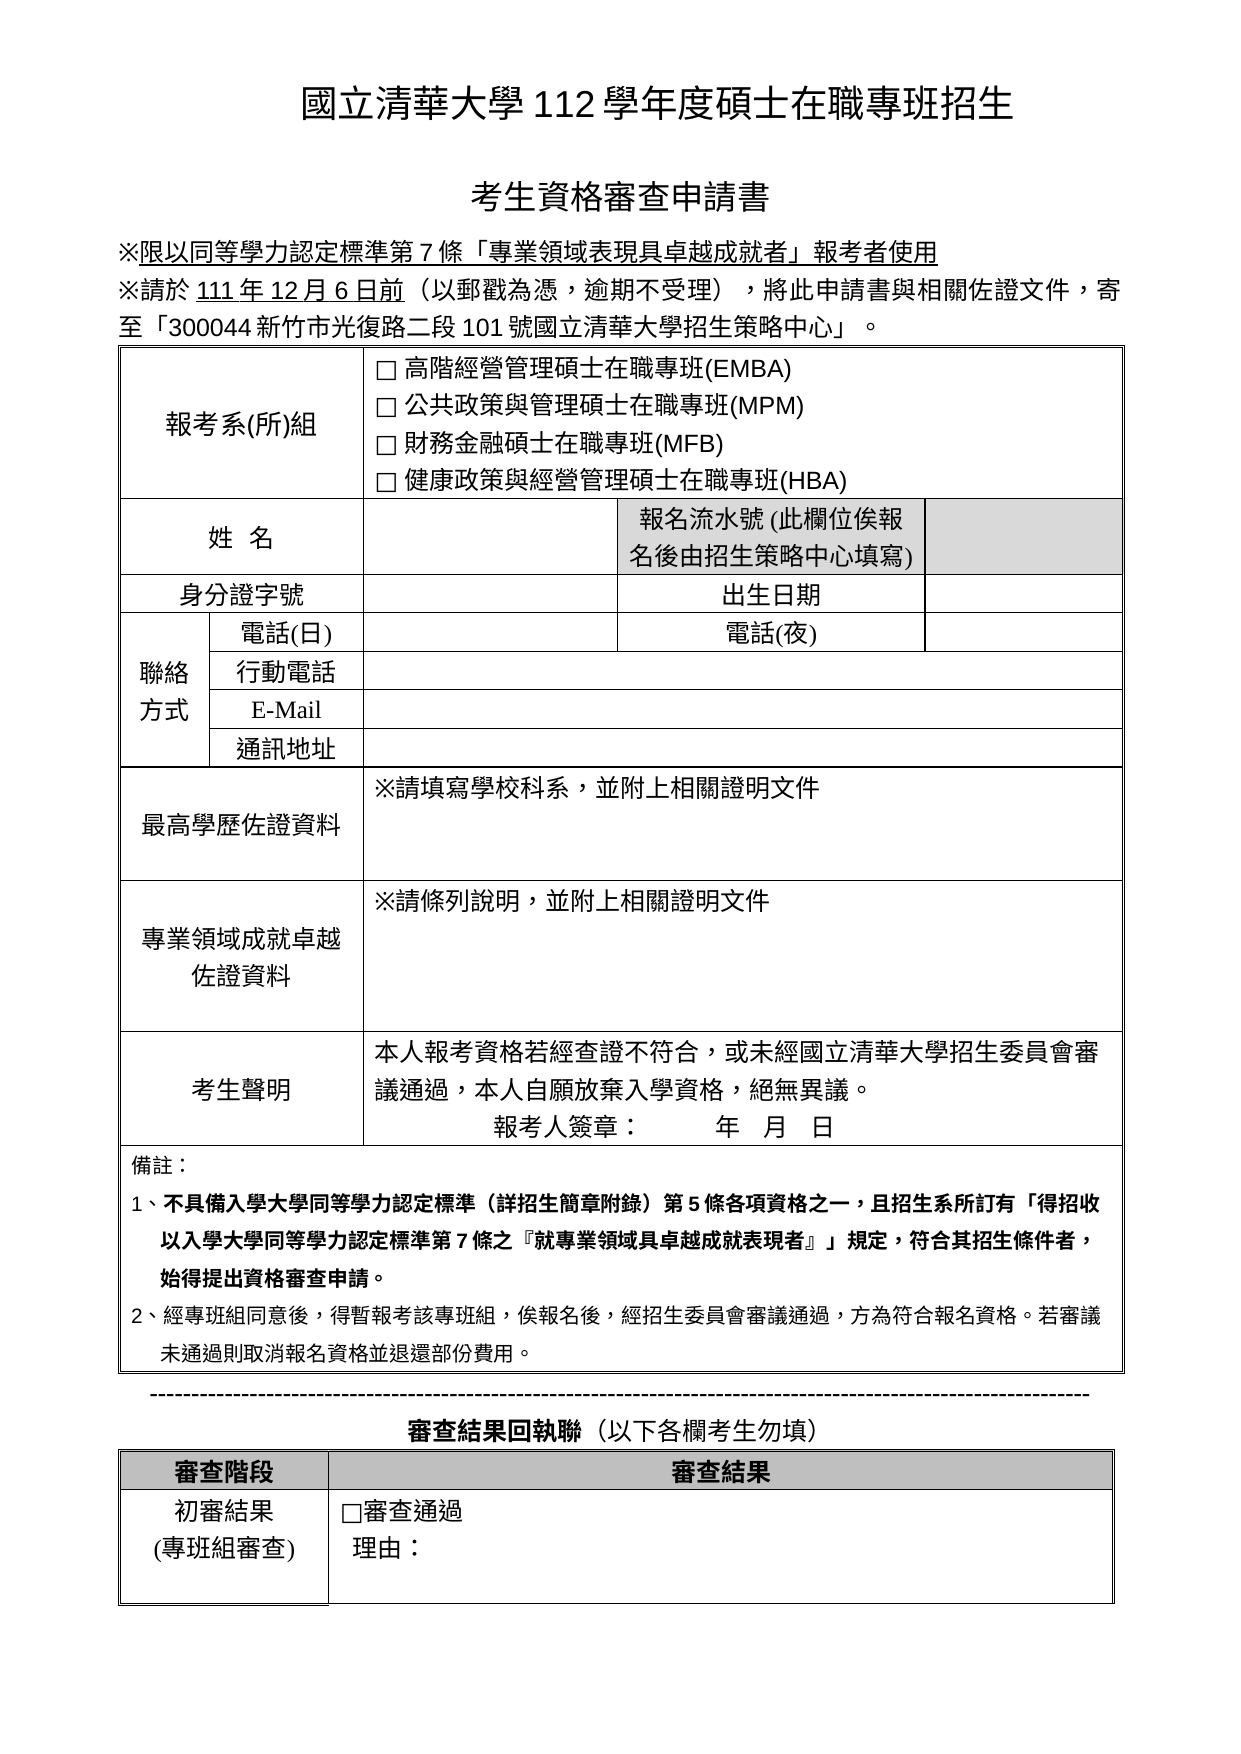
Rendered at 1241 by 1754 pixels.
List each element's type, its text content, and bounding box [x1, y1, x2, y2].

text ※限以同等學力認定標準第7條「專業領域表現具卓越成就者」報考者使用 [118, 232, 1122, 269]
table_cell [364, 652, 1122, 689]
text 考生資格審查申請書 [118, 157, 1122, 232]
table_cell ※請條列說明，並附上相關證明文件 [364, 881, 1122, 1031]
table_cell 通訊地址 [210, 729, 363, 766]
table_cell 備註： 1、不具備入學大學同等學力認定標準（詳招生簡章附錄）第5條各項資格之一，且招生系所訂有「得招收以入學大學同等學力認定標準第7條之『就專業領域具卓越成就表現者』」規定，符合其招生條件者，始得提出資格審查申請。 2、經專班組同意後，得暫報考該專班組，俟報名後，經招生委員會審議通過，方為符合報名資格。若審議未通過則取消報名資格並退還部份費用。 [121, 1146, 1122, 1371]
table_cell 報名流水號 (此欄位俟報名後由招生策略中心填寫) [618, 499, 924, 574]
table_cell 行動電話 [210, 652, 363, 689]
text 審查結果回執聯（以下各欄考生勿填） [118, 1411, 1122, 1449]
table_cell 專業領域成就卓越佐證資料 [121, 881, 363, 1031]
table_cell □審查通過 理由： [329, 1490, 1112, 1603]
text ----------------------------------------------------------------------------------------------------------------- [118, 1374, 1122, 1411]
table_cell ※請填寫學校科系，並附上相關證明文件 [364, 768, 1122, 880]
table_cell [364, 729, 1122, 766]
table_cell 本人報考資格若經查證不符合，或未經國立清華大學招生委員會審議通過，本人自願放棄入學資格，絕無異議。 報考人簽章： 年 月 日 [364, 1032, 1122, 1144]
table_cell 姓 名 [121, 499, 363, 574]
text ※請於111年12月6日前（以郵戳為憑，逾期不受理），將此申請書與相關佐證文件，寄至「300044新竹市光復路二段101號國立清華大學招生策略中心」。 [118, 269, 1122, 344]
table_cell 電話(日) [210, 613, 363, 651]
table_cell [926, 575, 1122, 612]
table_cell 最高學歷佐證資料 [121, 768, 363, 880]
table_header 審查結果 [329, 1452, 1112, 1489]
table_cell [926, 613, 1122, 651]
table_cell 聯絡方式 [121, 613, 209, 766]
table_cell [364, 575, 617, 612]
table_header 報考系(所)組 [121, 348, 363, 498]
table_cell [364, 613, 617, 651]
table_cell [364, 690, 1122, 728]
table_header □ 高階經營管理碩士在職專班(EMBA) □ 公共政策與管理碩士在職專班(MPM) □ 財務金融碩士在職專班(MFB) □ 健康政策與經營管理碩士在職專班(HBA) [364, 348, 1122, 498]
table_cell 出生日期 [618, 575, 924, 612]
table_cell 初審結果 (專班組審查) [121, 1490, 328, 1603]
table_header 審查階段 [121, 1452, 328, 1489]
table_cell [926, 499, 1122, 574]
table_cell [364, 499, 617, 574]
table_cell E-Mail [210, 690, 363, 728]
table_cell 考生聲明 [121, 1032, 363, 1144]
table_cell 電話(夜) [618, 613, 924, 651]
table_cell 身分證字號 [121, 575, 363, 612]
text 國立清華大學112學年度碩士在職專班招生 [193, 63, 1122, 138]
